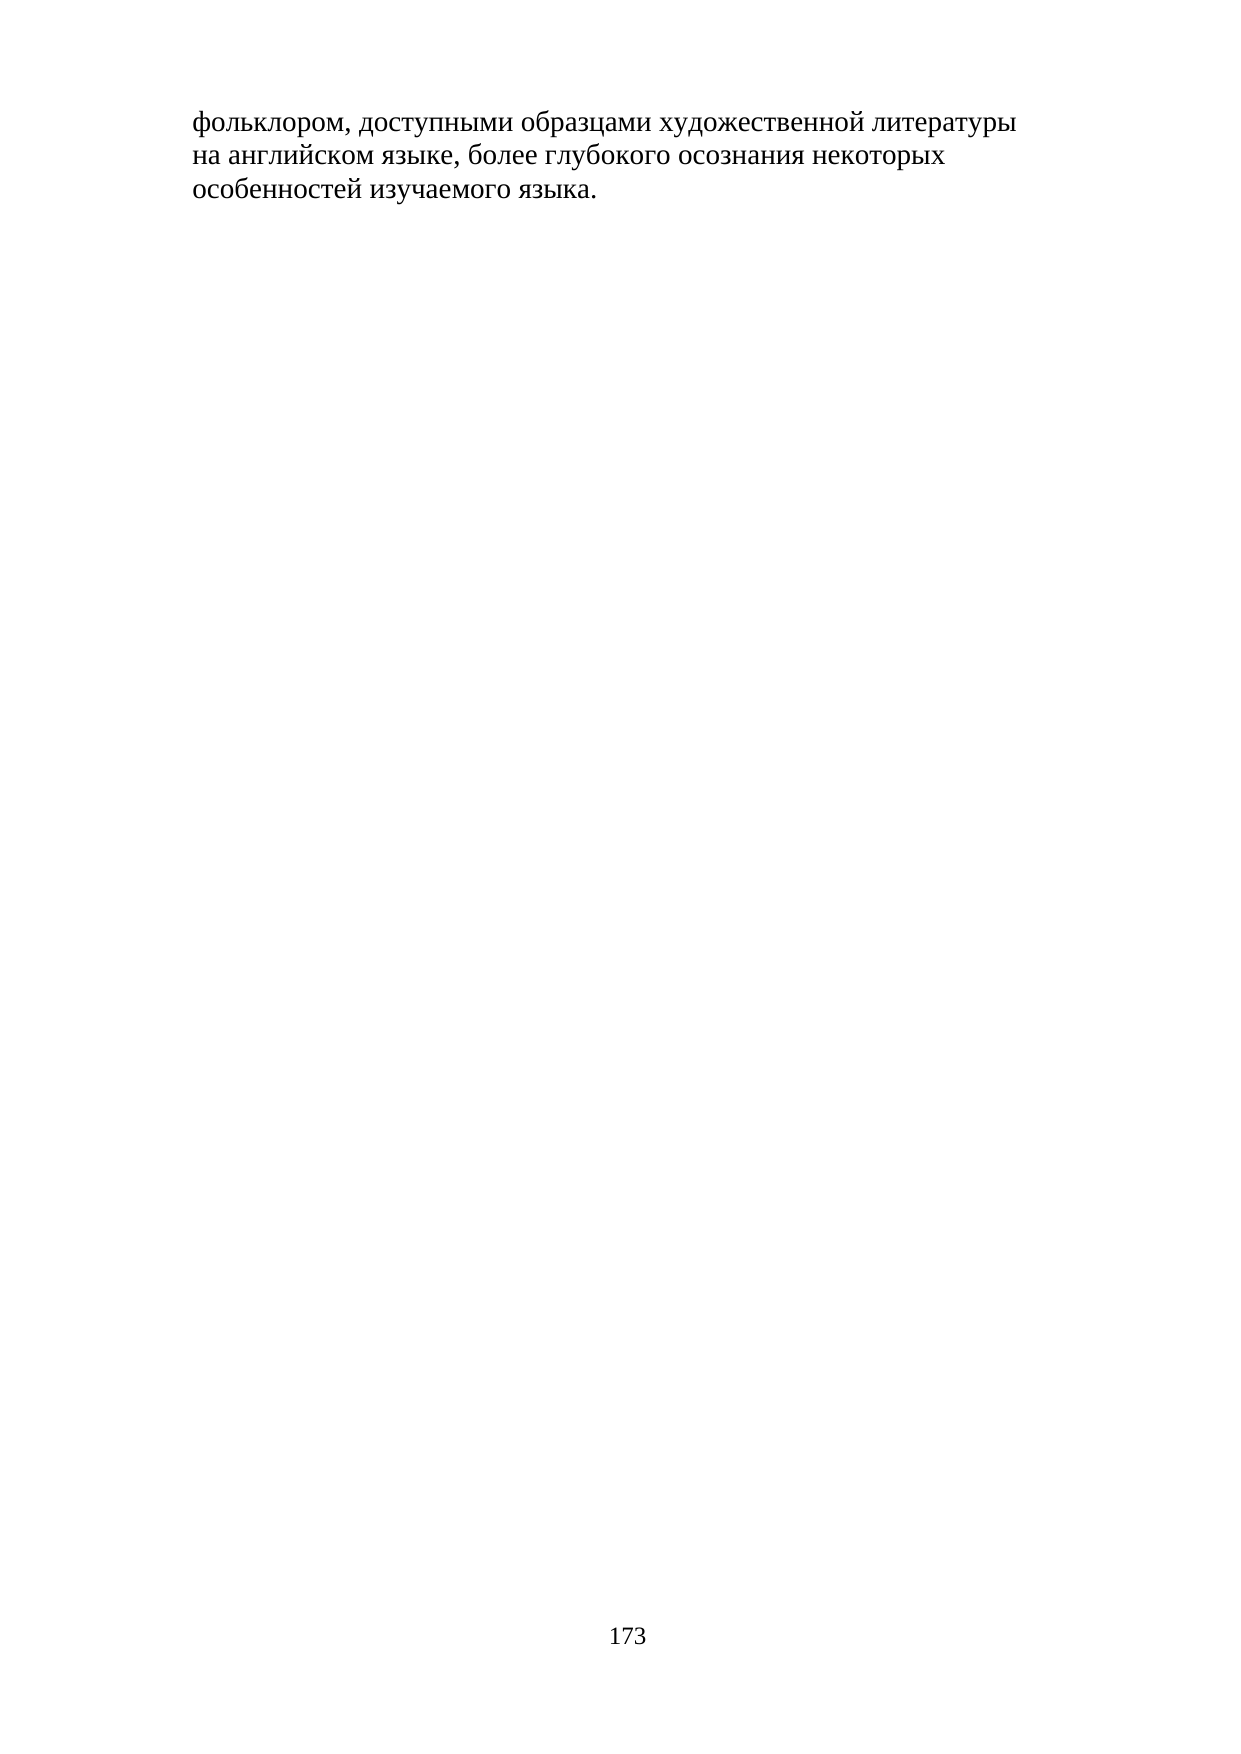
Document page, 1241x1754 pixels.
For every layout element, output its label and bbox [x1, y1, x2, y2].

list [133, 104, 1033, 204]
